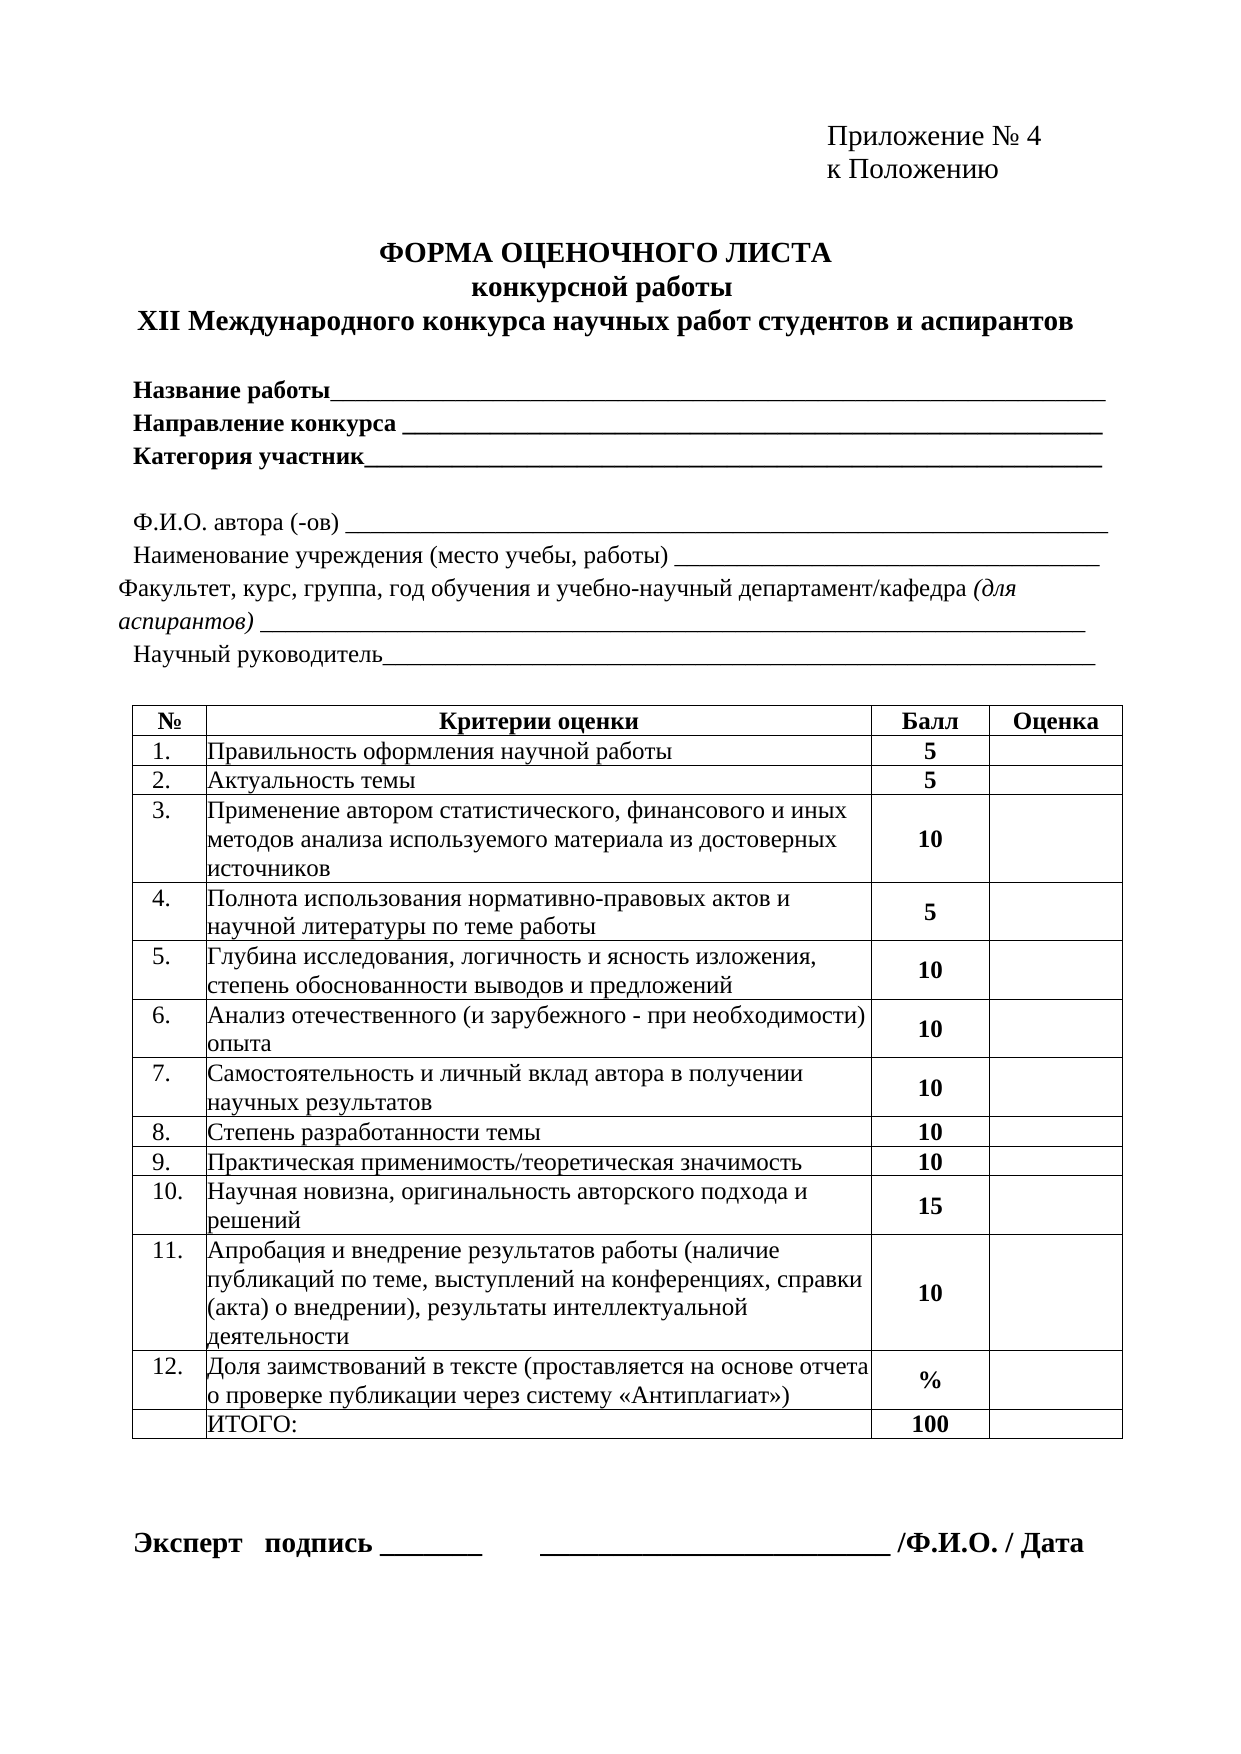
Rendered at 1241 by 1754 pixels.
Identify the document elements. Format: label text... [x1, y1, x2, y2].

table_cell [990, 1235, 1122, 1350]
text Название работы______________________________________________________________ [133, 375, 1152, 403]
table_cell [990, 1410, 1122, 1438]
table_header № [133, 706, 206, 735]
table_cell 10 [872, 1235, 989, 1350]
text Научный руководитель_________________________________________________________ [133, 639, 1152, 668]
text Направление конкурса ________________________________________________________ [133, 408, 1152, 436]
table_cell Апробация и внедрение результатов работы (наличие публикаций по теме, выступлений на конференциях, справки (акта) о внедрении), результаты интеллектуальной деятельности [207, 1235, 871, 1350]
table_cell Научная новизна, оригинальность авторского подхода и решений [207, 1176, 871, 1234]
text Категория участник___________________________________________________________ [133, 441, 1152, 469]
table_cell 5 [872, 883, 989, 940]
table_cell Самостоятельность и личный вклад автора в получении научных результатов [207, 1058, 871, 1116]
text Факультет, курс, группа, год обучения и учебно-научный департамент/кафедра (для аспирантов) __________________________________________________________________ [118, 573, 1152, 634]
table_header Балл [872, 706, 989, 735]
table_cell ИТОГО: [207, 1410, 871, 1438]
table_cell [990, 1000, 1122, 1057]
table_header Оценка [990, 706, 1122, 735]
text ФОРМА ОЦЕНОЧНОГО ЛИСТА [59, 236, 1152, 269]
table_cell [133, 1176, 206, 1234]
table_cell [133, 941, 206, 999]
table_cell [990, 1351, 1122, 1408]
table_cell [133, 1351, 206, 1408]
table_cell [990, 1058, 1122, 1116]
table_header Критерии оценки [207, 706, 871, 735]
table_cell [133, 1058, 206, 1116]
text Эксперт подпись _______ ________________________ /Ф.И.О. / Дата [133, 1526, 1152, 1559]
text Ф.И.О. автора (-ов) _____________________________________________________________ [133, 507, 1152, 536]
table_cell Глубина исследования, логичность и ясность изложения, степень обоснованности выводов и предложений [207, 941, 871, 999]
table_cell [133, 1117, 206, 1146]
table_cell 10 [872, 1117, 989, 1146]
table_cell Полнота использования нормативно-правовых актов и научной литературы по теме работы [207, 883, 871, 940]
table_cell Анализ отечественного (и зарубежного - при необходимости) опыта [207, 1000, 871, 1057]
text Приложение № 4 [133, 118, 1151, 152]
table_cell [990, 1176, 1122, 1234]
table_cell % [872, 1351, 989, 1408]
table_cell [990, 736, 1122, 764]
text конкурсной работы XII Международного конкурса научных работ студентов и аспирантов [59, 269, 1152, 336]
table_cell 15 [872, 1176, 989, 1234]
table_cell [990, 795, 1122, 882]
table_cell 100 [872, 1410, 989, 1438]
table_cell [990, 1147, 1122, 1175]
table_cell [133, 736, 206, 764]
table_cell 5 [872, 766, 989, 794]
table_cell [133, 1000, 206, 1057]
table_cell Степень разработанности темы [207, 1117, 871, 1146]
table_cell 10 [872, 1000, 989, 1057]
table_cell Применение автором статистического, финансового и иных методов анализа используемого материала из достоверных источников [207, 795, 871, 882]
table_cell [990, 941, 1122, 999]
table_cell [133, 795, 206, 882]
table_cell Правильность оформления научной работы [207, 736, 871, 764]
text Наименование учреждения (место учебы, работы) __________________________________ [133, 540, 1152, 568]
table_cell Актуальность темы [207, 766, 871, 794]
table_cell [133, 1410, 206, 1438]
table_cell 10 [872, 1058, 989, 1116]
table_cell 10 [872, 941, 989, 999]
text к Положению [797, 152, 1152, 185]
table_cell [133, 883, 206, 940]
table_cell [990, 883, 1122, 940]
table_cell [990, 1117, 1122, 1146]
table_cell [990, 766, 1122, 794]
table_cell 5 [872, 736, 989, 764]
table_cell Практическая применимость/теоретическая значимость [207, 1147, 871, 1175]
table_cell [133, 1235, 206, 1350]
table_cell 10 [872, 1147, 989, 1175]
table_cell [133, 766, 206, 794]
table_cell Доля заимствований в тексте (проставляется на основе отчета о проверке публикации через систему «Антиплагиат») [207, 1351, 871, 1408]
table_cell [133, 1147, 206, 1175]
table_cell 10 [872, 795, 989, 882]
